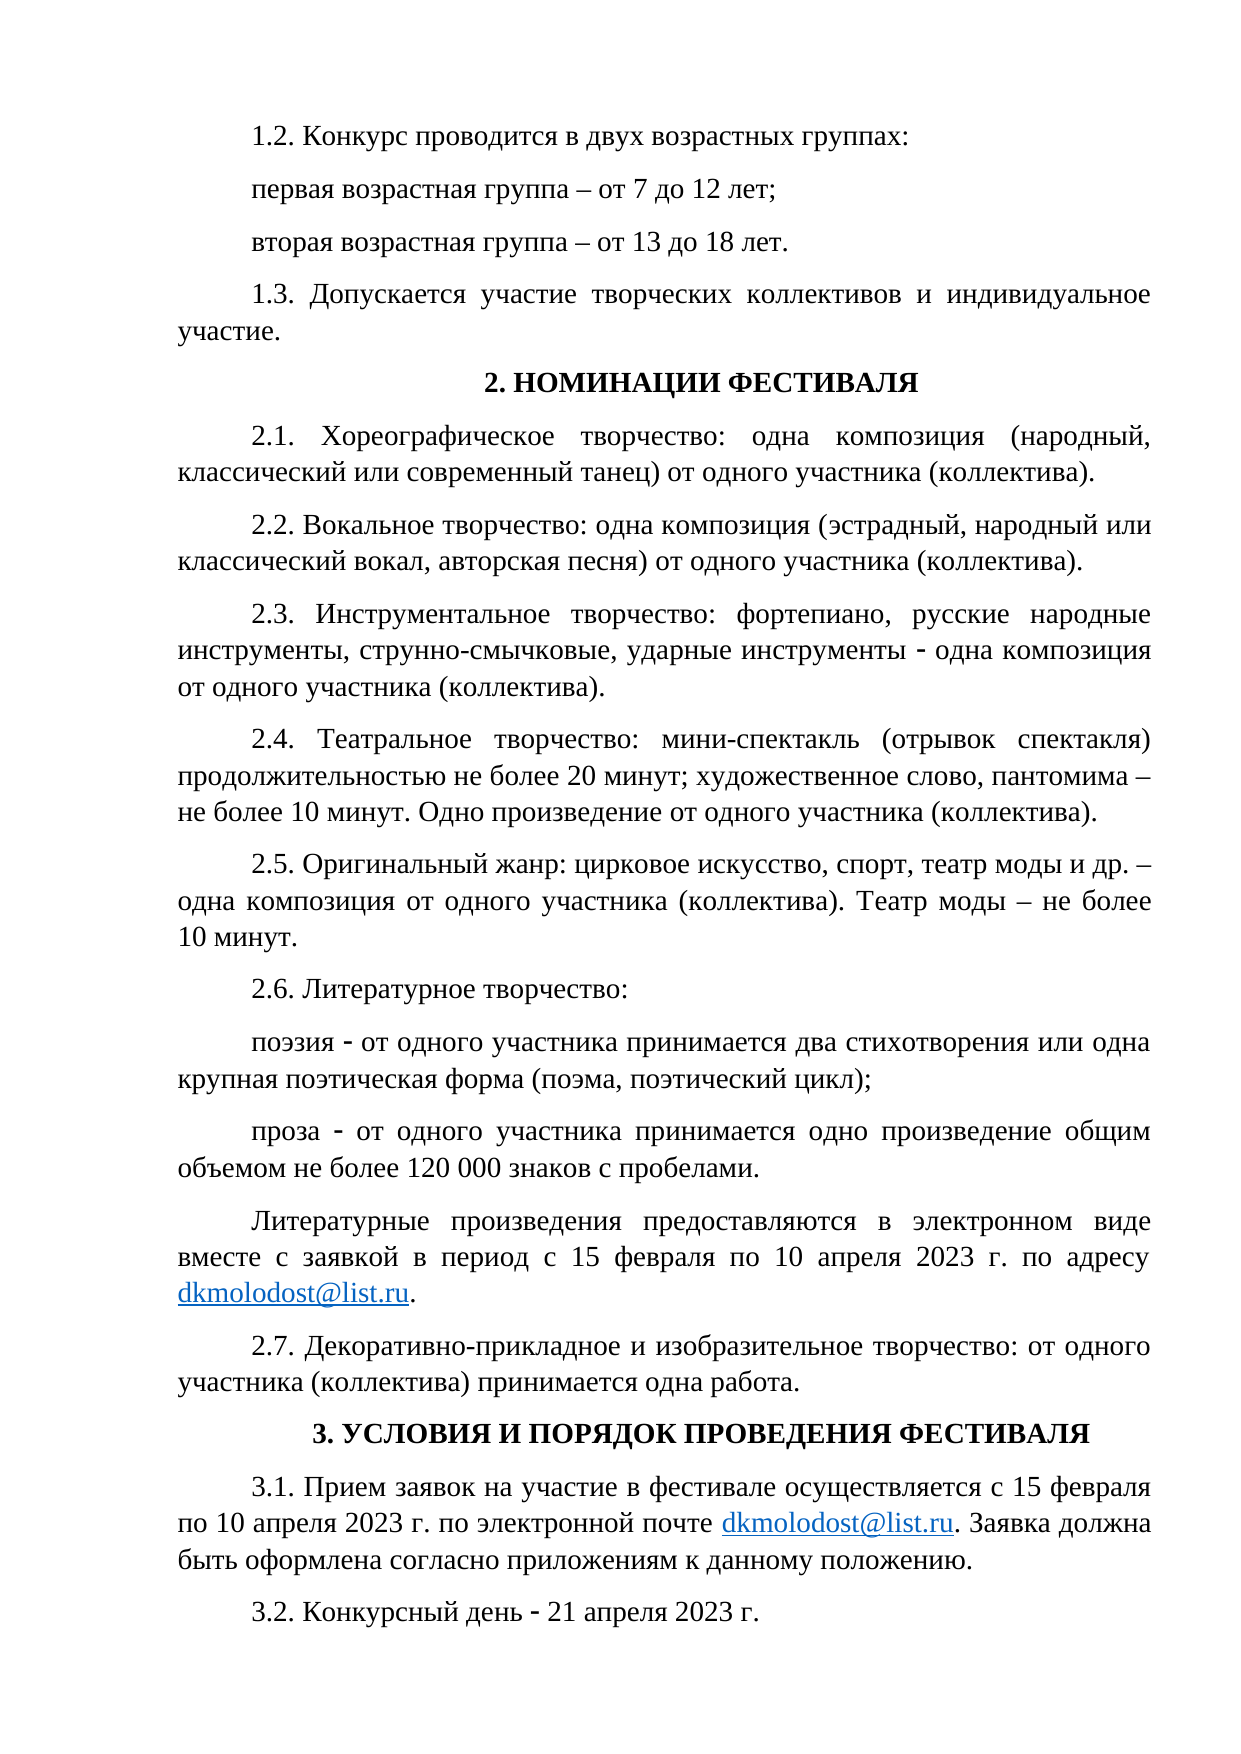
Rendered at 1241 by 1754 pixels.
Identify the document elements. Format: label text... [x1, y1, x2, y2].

text 3.2. Конкурсный день 21 апреля 2023 г. [177, 1594, 1152, 1628]
text 1.2. Конкурс проводится в двух возрастных группах: [177, 118, 1152, 152]
text 1.3. Допускается участие творческих коллективов и индивидуальное участие. [177, 277, 1152, 346]
text 2.6. Литературное творчество: [177, 972, 1152, 1005]
text 2.3. Инструментальное творчество: фортепиано, русские народные инструменты, струнно-смычковые, ударные инструменты одна композиция от одного участника (коллектива). [177, 596, 1152, 702]
text 2.1. Хореографическое творчество: одна композиция (народный, классический или современный танец) от одного участника (коллектива). [177, 418, 1152, 488]
text первая возрастная группа – от 7 до 12 лет; [177, 171, 1152, 204]
text вторая возрастная группа – от 13 до 18 лет. [177, 224, 1152, 257]
text 2.7. Декоративно-прикладное и изобразительное творчество: от одного участника (коллектива) принимается одна работа. [177, 1328, 1152, 1397]
text поэзия от одного участника принимается два стихотворения или одна крупная поэтическая форма (поэма, поэтический цикл); [177, 1024, 1152, 1094]
text Литературные произведения предоставляются в электронном виде вместе с заявкой в период с 15 февраля по 10 апреля 2023 г. по адресу dkmolodost@list.ru. [177, 1203, 1152, 1308]
text 2.2. Вокальное творчество: одна композиция (эстрадный, народный или классический вокал, авторская песня) от одного участника (коллектива). [177, 507, 1152, 577]
text 2. НОМИНАЦИИ ФЕСТИВАЛЯ [177, 366, 1152, 399]
text 3. УСЛОВИЯ И ПОРЯДОК ПРОВЕДЕНИЯ ФЕСТИВАЛЯ [177, 1417, 1152, 1450]
text проза от одного участника принимается одно произведение общим объемом не более 120 000 знаков с пробелами. [177, 1113, 1152, 1183]
text 3.1. Прием заявок на участие в фестивале осуществляется с 15 февраля по 10 апреля 2023 г. по электронной почте dkmolodost@list.ru. Заявка должна быть оформлена согласно приложениям к данному положению. [177, 1469, 1152, 1575]
text 2.4. Театральное творчество: мини-спектакль (отрывок спектакля) продолжительностью не более 20 минут; художественное слово, пантомима – не более 10 минут. Одно произведение от одного участника (коллектива). [177, 721, 1152, 827]
text 2.5. Оригинальный жанр: цирковое искусство, спорт, театр моды и др. – одна композиция от одного участника (коллектива). Театр моды – не более 10 минут. [177, 847, 1152, 952]
